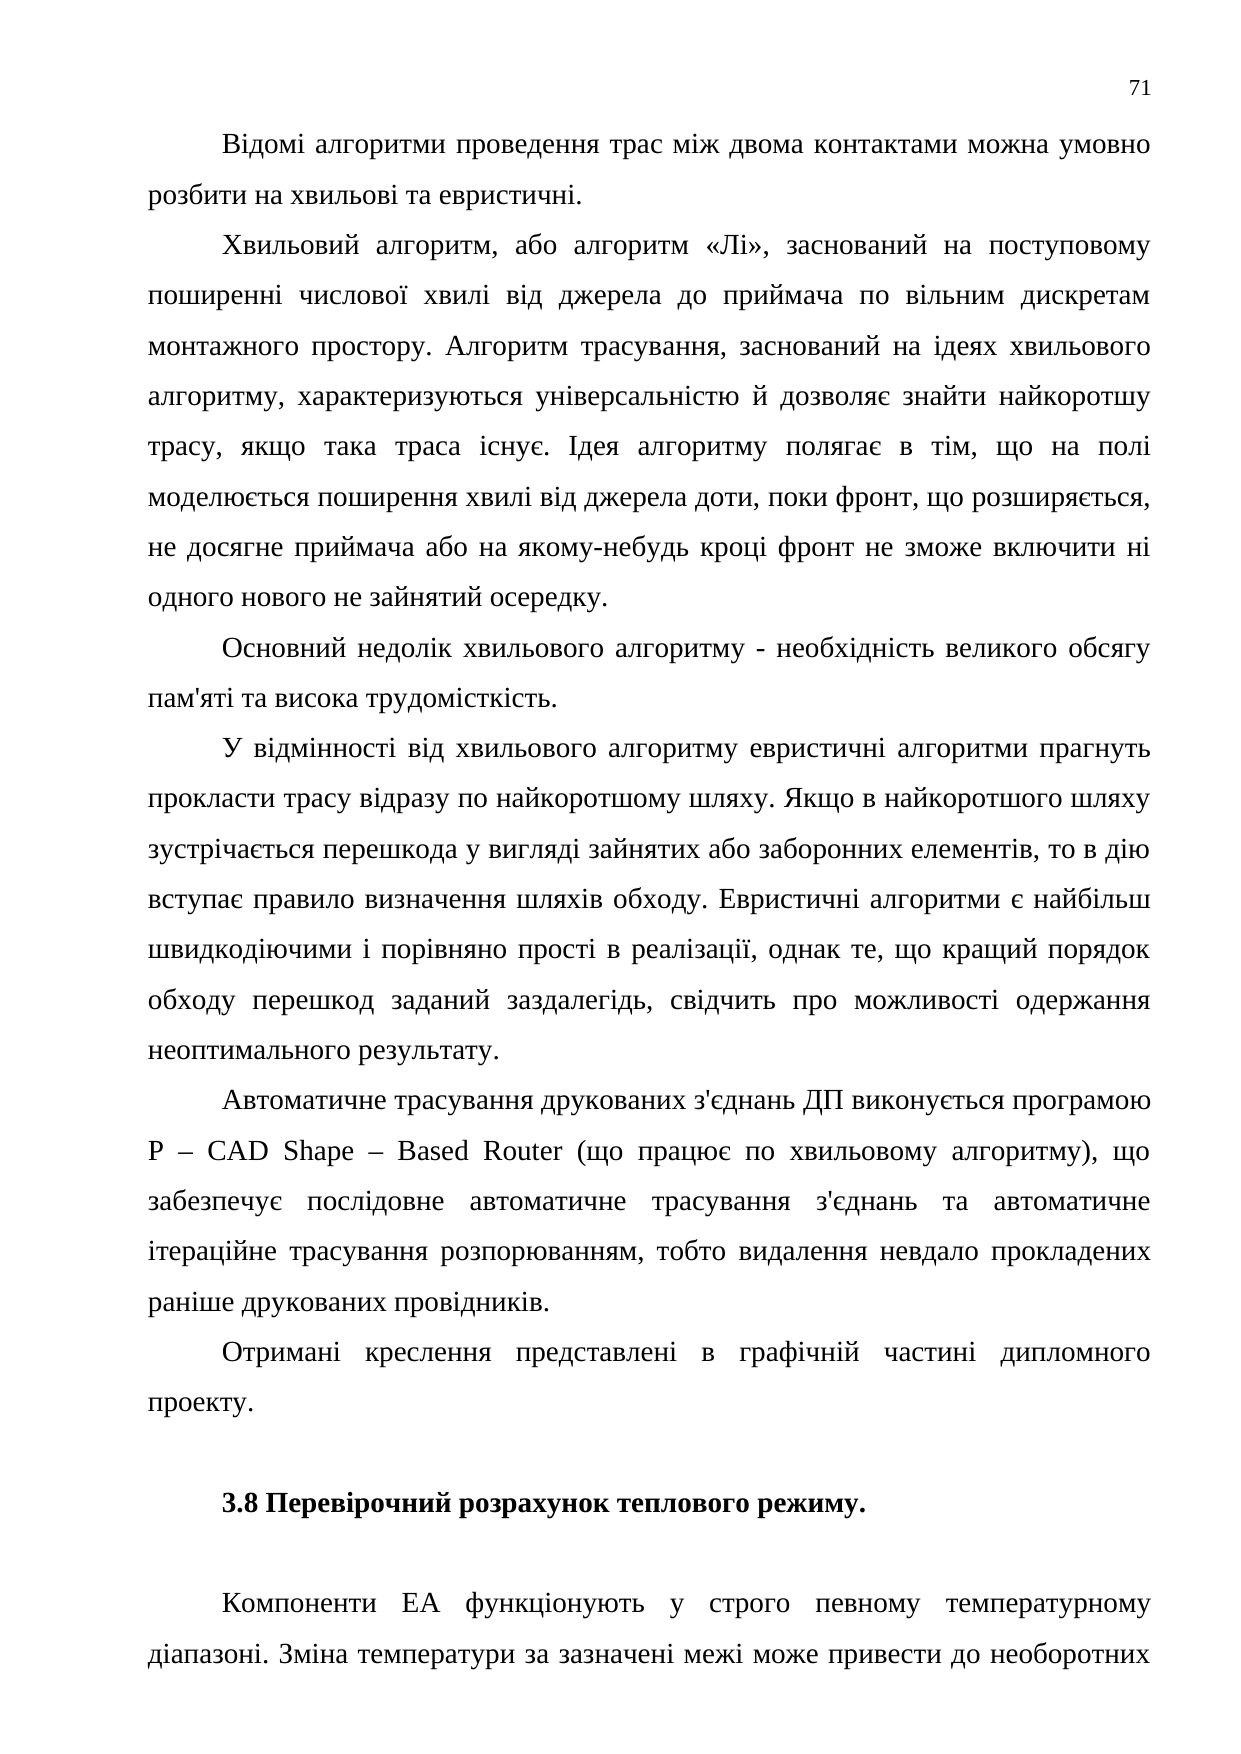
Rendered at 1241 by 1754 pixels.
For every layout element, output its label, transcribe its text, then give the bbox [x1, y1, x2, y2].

text 3.8 Перевірочний розрахунок теплового режиму. [148, 1485, 1152, 1518]
text Відомі алгоритми проведення трас між двома контактами можна умовно розбити на хвильові та евристичні. [148, 127, 1152, 210]
text У відмінності від хвильового алгоритму евристичні алгоритми прагнуть прокласти трасу відразу по найкоротшому шляху. Якщо в найкоротшого шляху зустрічається перешкода у вигляді зайнятих або заборонних елементів, то в дію вступає правило визначення шляхів обходу. Евристичні алгоритми є найбільш швидкодіючими і порівняно прості в реалізації, однак те, що кращий порядок обходу перешкод заданий заздалегідь, свідчить про можливості одержання неоптимального результату. [148, 730, 1152, 1066]
text Хвильовий алгоритм, або алгоритм «Лі», заснований на поступовому поширенні числової хвилі від джерела до приймача по вільним дискретам монтажного простору. Алгоритм трасування, заснований на ідеях хвильового алгоритму, характеризуються універсальністю й дозволяє знайти найкоротшу трасу, якщо така траса існує. Ідея алгоритму полягає в тім, що на полі моделюється поширення хвилі від джерела доти, поки фронт, що розширяється, не досягне приймача або на якому-небудь кроці фронт не зможе включити ні одного нового не зайнятий осередку. [148, 227, 1152, 613]
text Основний недолік хвильового алгоритму - необхідність великого обсягу пам'яті та висока трудомісткість. [148, 630, 1152, 713]
text Отримані креслення представлені в графічній частині дипломного проекту. [148, 1334, 1152, 1418]
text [148, 1586, 1152, 1669]
text Автоматичне трасування друкованих з'єднань ДП виконується програмою P – CAD Shape – Based Router (що працює по хвильовому алгоритму), що забезпечує послідовне автоматичне трасування з'єднань та автоматичне ітераційне трасування розпорюванням, тобто видалення невдало прокладених раніше друкованих провідників. [148, 1082, 1152, 1317]
